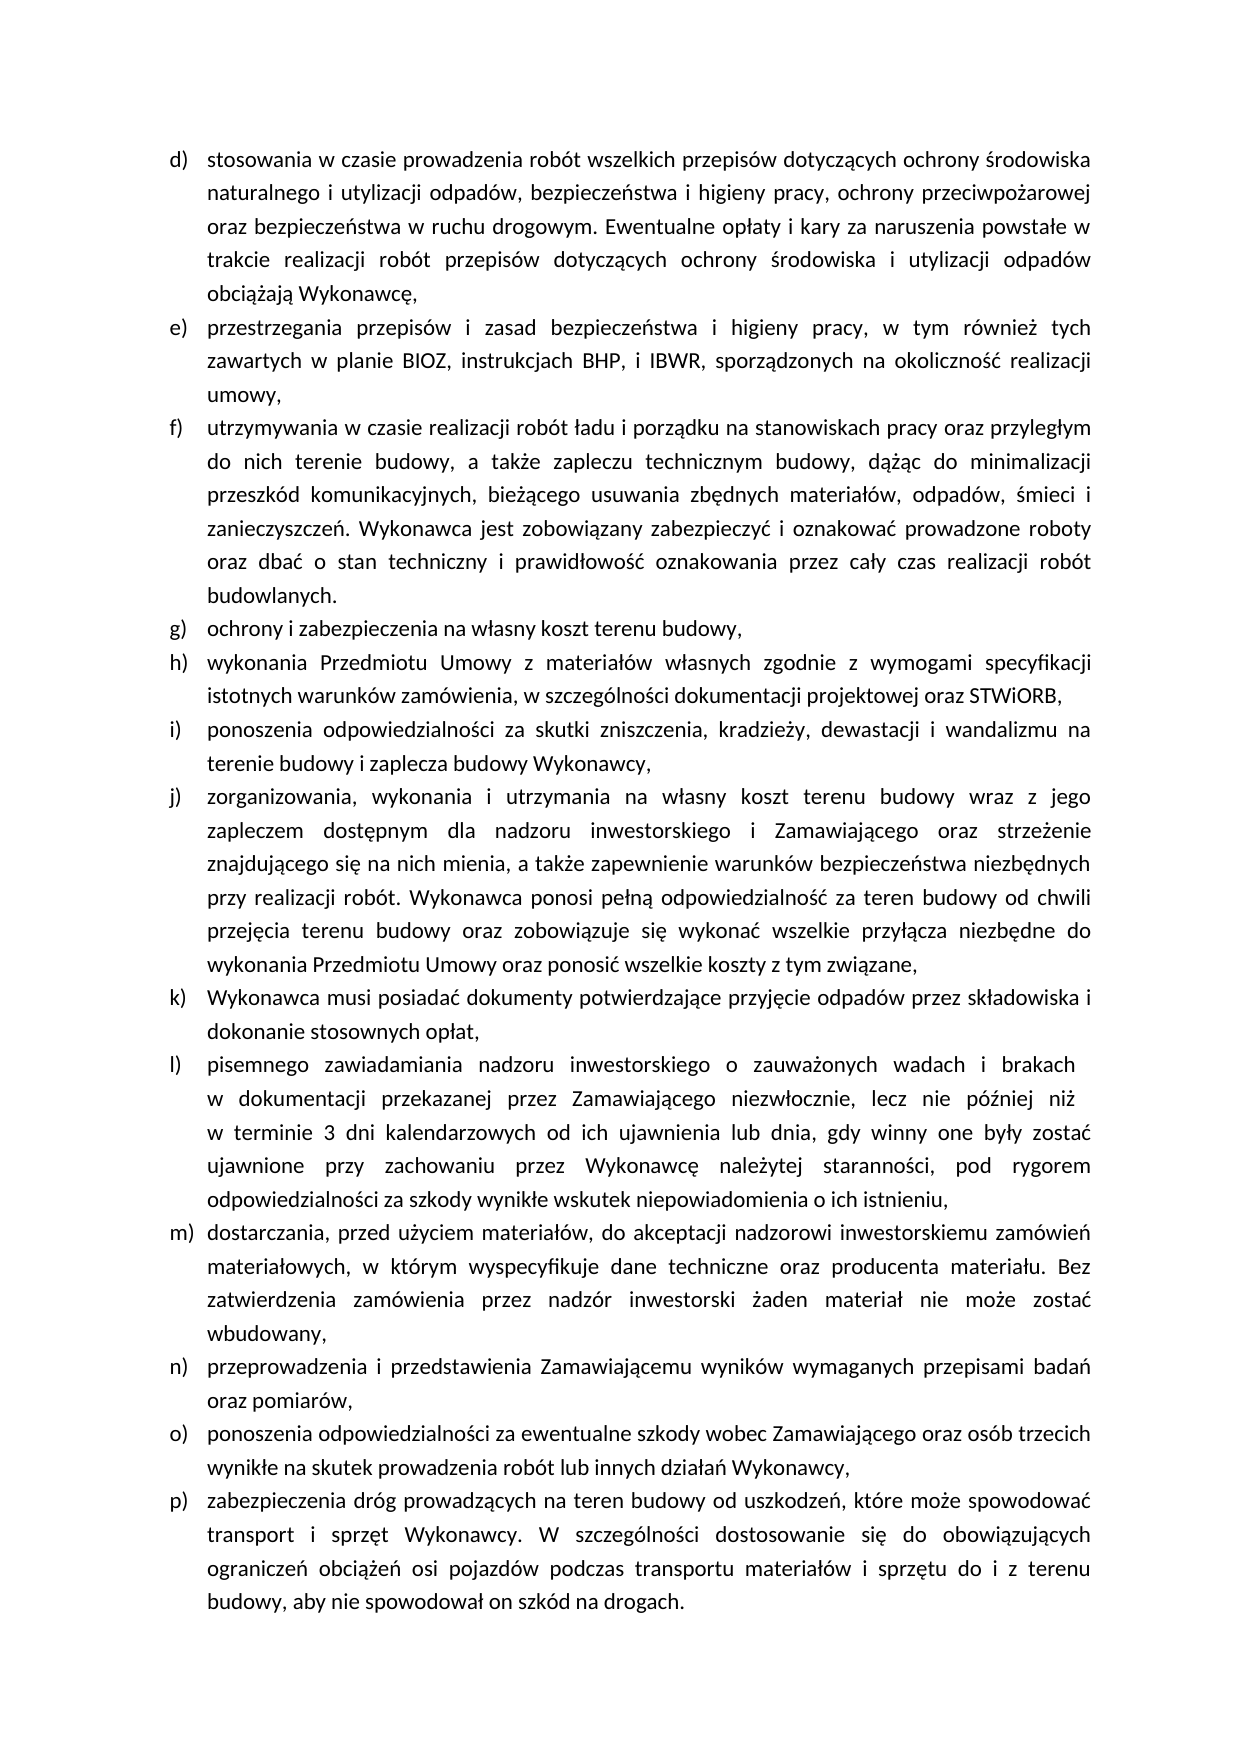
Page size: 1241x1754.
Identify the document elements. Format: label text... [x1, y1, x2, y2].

list przestrzegania przepisów i zasad bezpieczeństwa i higieny pracy, w tym również tych zawartych w planie BIOZ, instrukcjach BHP, i IBWR, sporządzonych na okoliczność realizacji umowy, [169, 313, 1092, 408]
list ponoszenia odpowiedzialności za ewentualne szkody wobec Zamawiającego oraz osób trzecich wynikłe na skutek prowadzenia robót lub innych działań Wykonawcy, [169, 1419, 1092, 1481]
list utrzymywania w czasie realizacji robót ładu i porządku na stanowiskach pracy oraz przyległym do nich terenie budowy, a także zapleczu technicznym budowy, dążąc do minimalizacji przeszkód komunikacyjnych, bieżącego usuwania zbędnych materiałów, odpadów, śmieci i zanieczyszczeń. Wykonawca jest zobowiązany zabezpieczyć i oznakować prowadzone roboty oraz dbać o stan techniczny i prawidłowość oznakowania przez cały czas realizacji robót budowlanych. [169, 413, 1092, 609]
list pisemnego zawiadamiania nadzoru inwestorskiego o zauważonych wadach i brakach w dokumentacji przekazanej przez Zamawiającego niezwłocznie, lecz nie później niż w terminie 3 dni kalendarzowych od ich ujawnienia lub dnia, gdy winny one były zostać ujawnione przy zachowaniu przez Wykonawcę należytej staranności, pod rygorem odpowiedzialności za szkody wynikłe wskutek niepowiadomienia o ich istnieniu, [169, 1051, 1092, 1213]
list stosowania w czasie prowadzenia robót wszelkich przepisów dotyczących ochrony środowiska naturalnego i utylizacji odpadów, bezpieczeństwa i higieny pracy, ochrony przeciwpożarowej oraz bezpieczeństwa w ruchu drogowym. Ewentualne opłaty i kary za naruszenia powstałe w trakcie realizacji robót przepisów dotyczących ochrony środowiska i utylizacji odpadów obciążają Wykonawcę, [169, 145, 1092, 307]
list ochrony i zabezpieczenia na własny koszt terenu budowy, [169, 614, 1092, 642]
list Wykonawca musi posiadać dokumenty potwierdzające przyjęcie odpadów przez składowiska i dokonanie stosownych opłat, [169, 983, 1092, 1045]
list dostarczania, przed użyciem materiałów, do akceptacji nadzorowi inwestorskiemu zamówień materiałowych, w którym wyspecyfikuje dane techniczne oraz producenta materiału. Bez zatwierdzenia zamówienia przez nadzór inwestorski żaden materiał nie może zostać wbudowany, [169, 1218, 1092, 1347]
list zorganizowania, wykonania i utrzymania na własny koszt terenu budowy wraz z jego zapleczem dostępnym dla nadzoru inwestorskiego i Zamawiającego oraz strzeżenie znajdującego się na nich mienia, a także zapewnienie warunków bezpieczeństwa niezbędnych przy realizacji robót. Wykonawca ponosi pełną odpowiedzialność za teren budowy od chwili przejęcia terenu budowy oraz zobowiązuje się wykonać wszelkie przyłącza niezbędne do wykonania Przedmiotu Umowy oraz ponosić wszelkie koszty z tym związane, [169, 782, 1092, 978]
list zabezpieczenia dróg prowadzących na teren budowy od uszkodzeń, które może spowodować transport i sprzęt Wykonawcy. W szczególności dostosowanie się do obowiązujących ograniczeń obciążeń osi pojazdów podczas transportu materiałów i sprzętu do i z terenu budowy, aby nie spowodował on szkód na drogach. [169, 1487, 1092, 1615]
list wykonania Przedmiotu Umowy z materiałów własnych zgodnie z wymogami specyfikacji istotnych warunków zamówienia, w szczególności dokumentacji projektowej oraz STWiORB, [169, 648, 1092, 709]
list ponoszenia odpowiedzialności za skutki zniszczenia, kradzieży, dewastacji i wandalizmu na terenie budowy i zaplecza budowy Wykonawcy, [169, 715, 1092, 777]
list przeprowadzenia i przedstawienia Zamawiającemu wyników wymaganych przepisami badań oraz pomiarów, [169, 1352, 1092, 1414]
